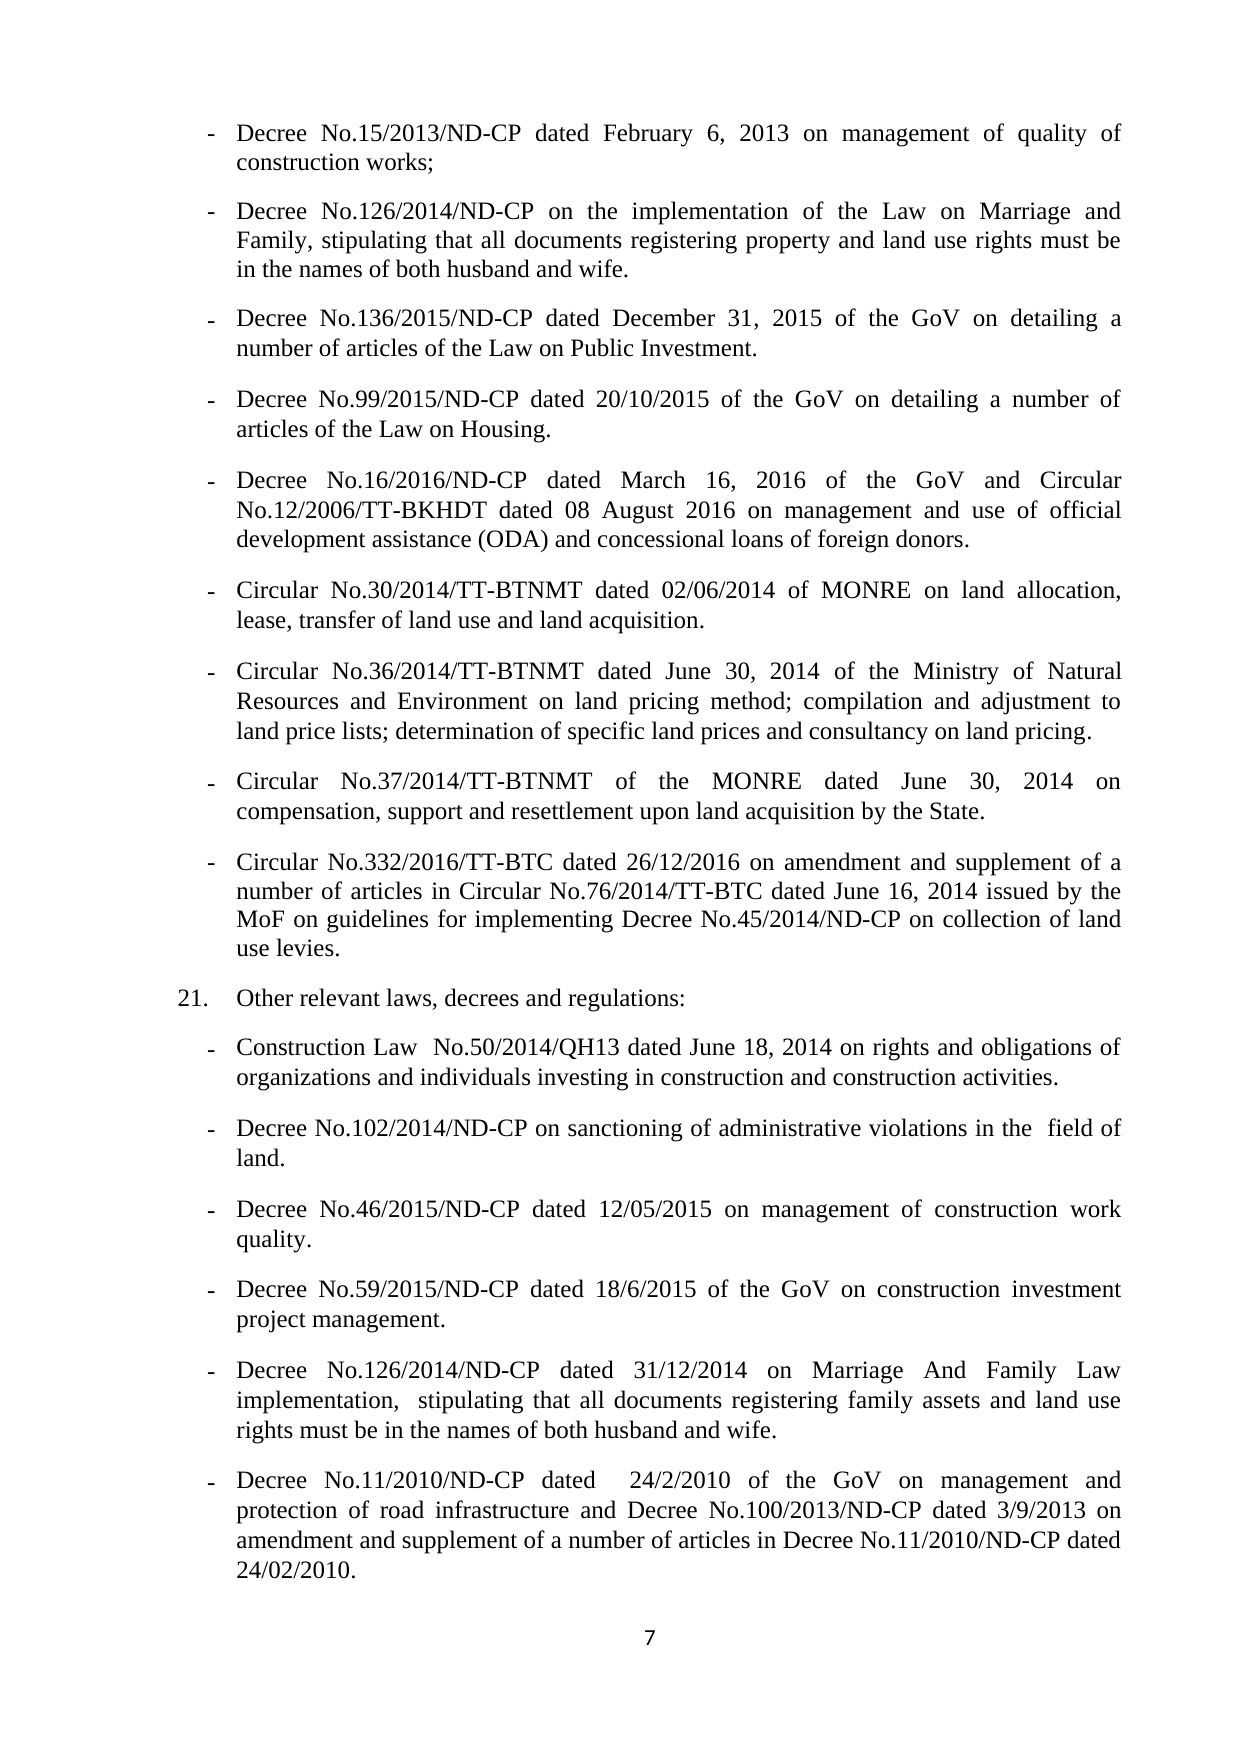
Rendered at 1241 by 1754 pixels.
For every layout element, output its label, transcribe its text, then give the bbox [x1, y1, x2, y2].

list Decree No.99/2015/ND-CP dated 20/10/2015 of the GoV on detailing a number of articles of the Law on Housing. [207, 384, 1122, 444]
list Circular No.332/2016/TT-BTC dated 26/12/2016 on amendment and supplement of a number of articles in Circular No.76/2014/TT-BTC dated June 16, 2014 issued by the MoF on guidelines for implementing Decree No.45/2014/ND-CP on collection of land use levies. [207, 847, 1122, 962]
list Decree No.15/2013/ND-CP dated February 6, 2013 on management of quality of construction works; [207, 118, 1122, 176]
list Decree No.11/2010/ND-CP dated 24/2/2010 of the GoV on management and protection of road infrastructure and Decree No.100/2013/ND-CP dated 3/9/2013 on amendment and supplement of a number of articles in Decree No.11/2010/ND-CP dated 24/02/2010. [207, 1466, 1122, 1585]
list Circular No.36/2014/TT-BTNMT dated June 30, 2014 of the Ministry of Natural Resources and Environment on land pricing method; compilation and adjustment to land price lists; determination of specific land prices and consultancy on land pricing. [207, 656, 1122, 746]
list Decree No.59/2015/ND-CP dated 18/6/2015 of the GoV on construction investment project management. [207, 1274, 1122, 1334]
list Decree No.102/2014/ND-CP on sanctioning of administrative violations in the field of land. [207, 1113, 1122, 1173]
list Circular No.37/2014/TT-BTNMT of the MONRE dated June 30, 2014 on compensation, support and resettlement upon land acquisition by the State. [207, 766, 1122, 826]
list Circular No.30/2014/TT-BTNMT dated 02/06/2014 of MONRE on land allocation, lease, transfer of land use and land acquisition. [207, 575, 1122, 635]
list Decree No.136/2015/ND-CP dated December 31, 2015 of the GoV on detailing a number of articles of the Law on Public Investment. [207, 303, 1122, 363]
list Construction Law No.50/2014/QH13 dated June 18, 2014 on rights and obligations of organizations and individuals investing in construction and construction activities. [207, 1032, 1122, 1092]
list Other relevant laws, decrees and regulations: [177, 983, 1122, 1012]
list Decree No.126/2014/ND-CP dated 31/12/2014 on Marriage And Family Law implementation, stipulating that all documents registering family assets and land use rights must be in the names of both husband and wife. [207, 1355, 1122, 1445]
list Decree No.46/2015/ND-CP dated 12/05/2015 on management of construction work quality. [207, 1194, 1122, 1253]
list Decree No.126/2014/ND-CP on the implementation of the Law on Marriage and Family, stipulating that all documents registering property and land use rights must be in the names of both husband and wife. [207, 196, 1122, 283]
list Decree No.16/2016/ND-CP dated March 16, 2016 of the GoV and Circular No.12/2006/TT-BKHDT dated 08 August 2016 on management and use of official development assistance (ODA) and concessional loans of foreign donors. [207, 465, 1122, 554]
